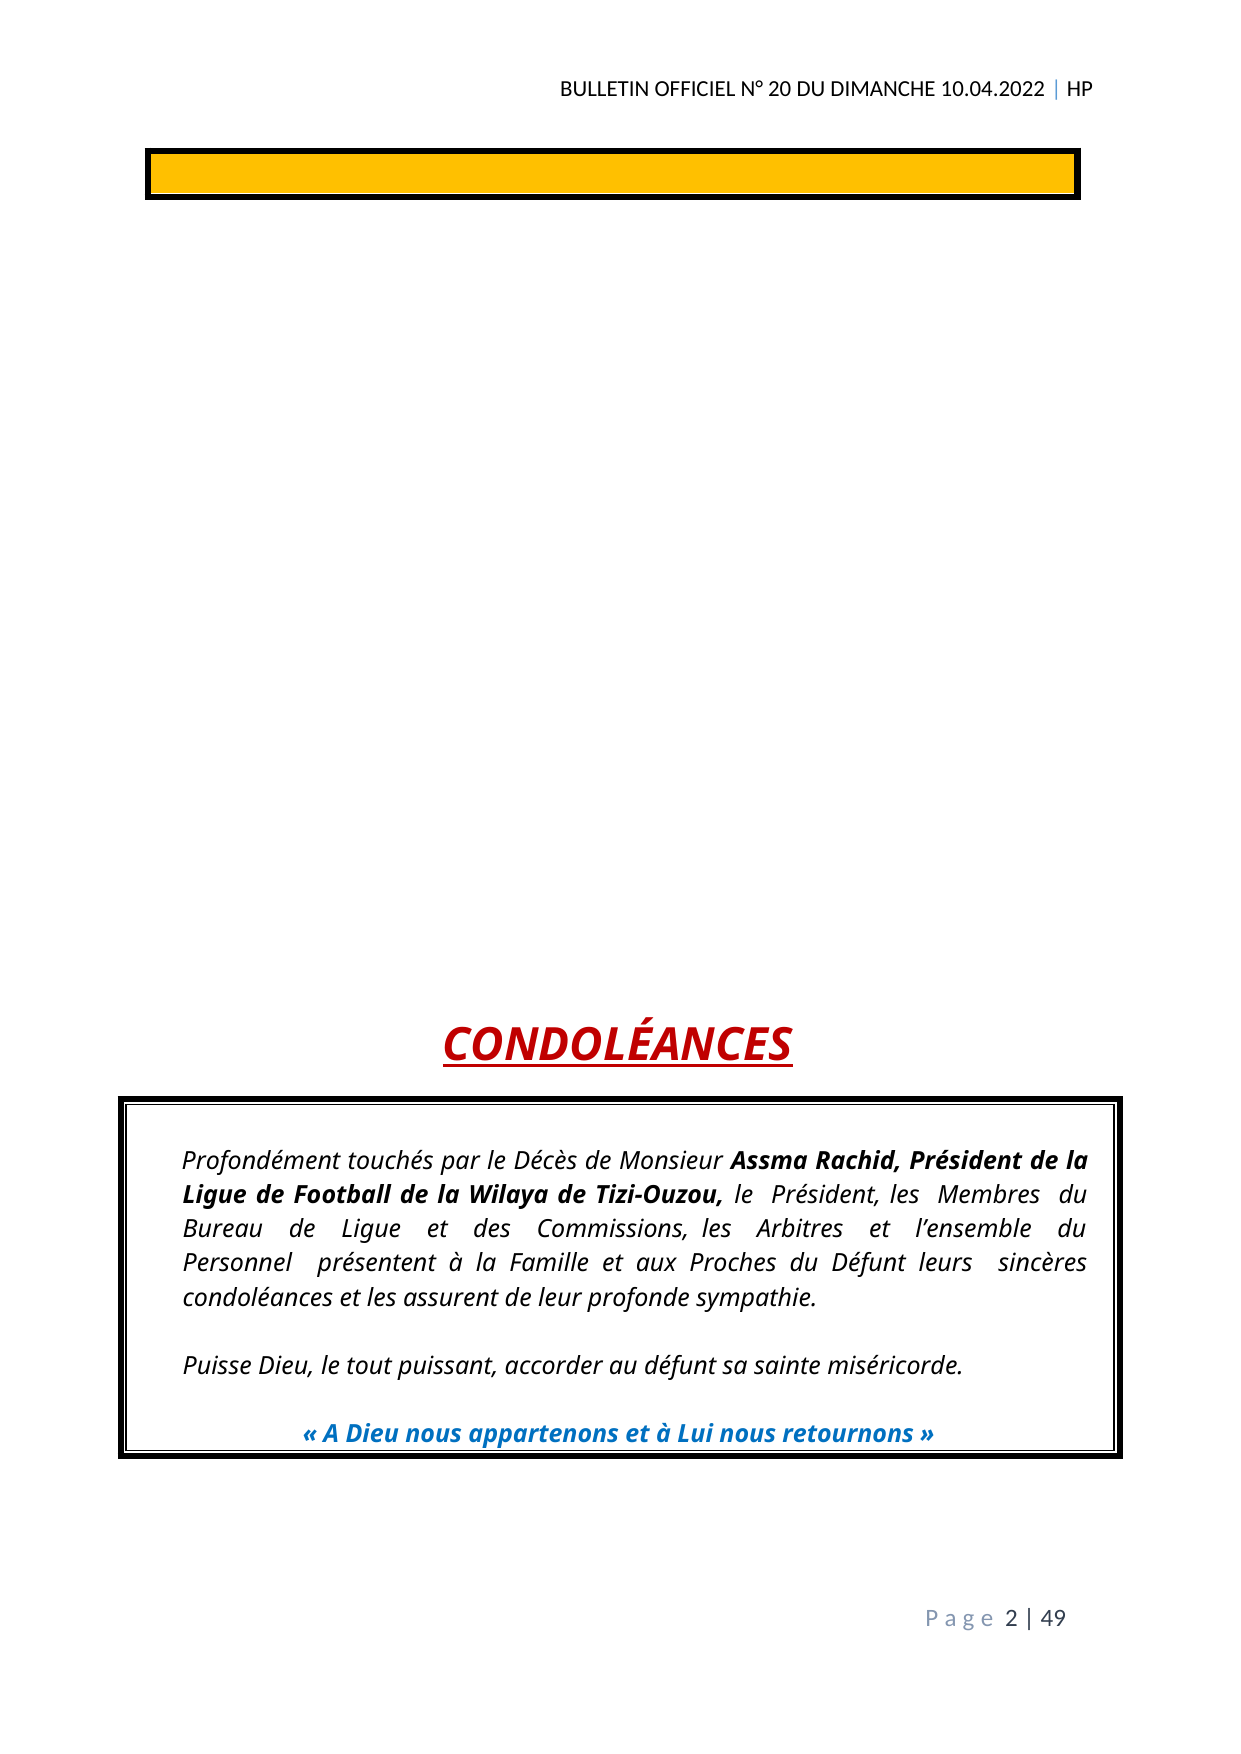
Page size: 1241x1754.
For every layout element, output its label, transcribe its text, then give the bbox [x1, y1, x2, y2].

table_header Profondément touchés par le Décès de Monsieur Assma Rachid, Président de la Ligue de Football de la Wilaya de Tizi-Ouzou, le Président, les Membres du Bureau de Ligue et des Commissions, les Arbitres et l’ensemble du Personnel présentent à la Famille et aux Proches du Défunt leurs sincères condoléances et les assurent de leur profonde sympathie. Puisse Dieu, le tout puissant, accorder au défunt sa sainte miséricorde. « A Dieu nous appartenons et à Lui nous retournons » [127, 1105, 1113, 1449]
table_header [151, 154, 1074, 193]
text Condoléances [148, 1011, 1093, 1073]
